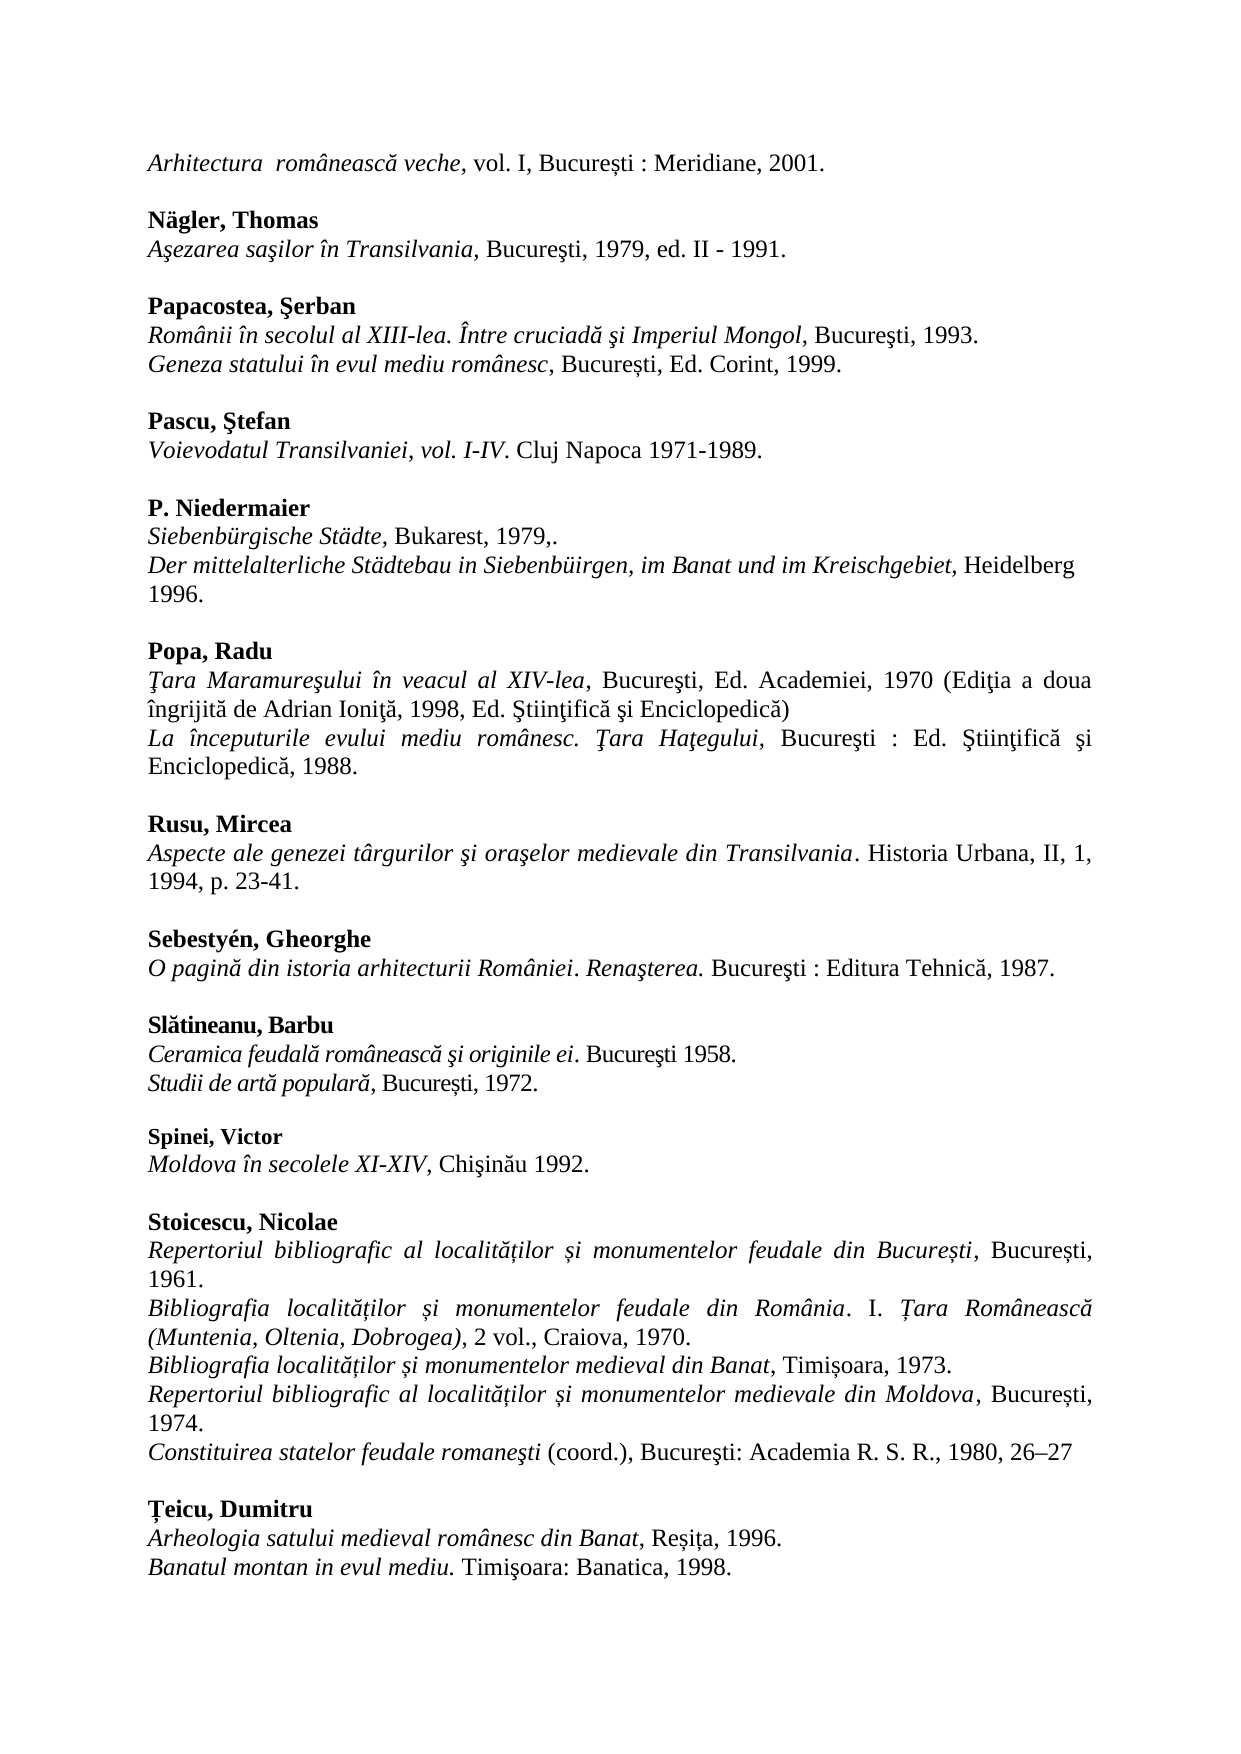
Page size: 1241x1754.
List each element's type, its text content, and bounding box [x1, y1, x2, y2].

text Der mittelalterliche Städtebau in Siebenbüirgen, im Banat und im Kreischgebiet, Heidelberg 1996. [148, 550, 1093, 608]
text Sebestyén, Gheorghe [148, 924, 1093, 953]
text Constituirea statelor feudale romaneşti (coord.), Bucureşti: Academia R. S. R., 1980, 26–27 [148, 1437, 1093, 1465]
text Arheologia satului medieval românesc din Banat, Reșița, 1996. [148, 1523, 1093, 1552]
text Stoicescu, Nicolae [148, 1207, 1093, 1235]
text Repertoriul bibliografic al localităților și monumentelor medievale din Moldova, București, 1974. [148, 1379, 1093, 1437]
text Papacostea, Şerban [148, 291, 1093, 320]
text Repertoriul bibliografic al localităților și monumentelor feudale din București, București, 1961. [148, 1235, 1093, 1293]
text Rusu, Mircea [148, 809, 1093, 838]
text La începuturile evului mediu românesc. Ţara Haţegului, Bucureşti : Ed. Ştiinţifică şi Enciclopedică, 1988. [148, 723, 1093, 780]
text Bibliografia localităților și monumentelor feudale din România. I. Țara Românească (Muntenia, Oltenia, Dobrogea), 2 vol., Craiova, 1970. [148, 1293, 1093, 1350]
text Nägler, Thomas [148, 205, 1093, 234]
text Pascu, Ştefan [148, 406, 1093, 435]
text Arhitectura românească veche, vol. I, București : Meridiane, 2001. [148, 148, 1093, 176]
text Studii de artă populară, București, 1972. [148, 1068, 1093, 1096]
text O pagină din istoria arhitecturii României. Renaşterea. Bucureşti : Editura Tehnică, 1987. [148, 953, 1093, 981]
text Voievodatul Transilvaniei, vol. I-IV. Cluj Napoca 1971-1989. [148, 435, 1093, 464]
text Aşezarea saşilor în Transilvania, Bucureşti, 1979, ed. II - 1991. [148, 234, 1093, 263]
text Geneza statului în evul mediu românesc, București, Ed. Corint, 1999. [148, 349, 1093, 378]
text P. Niedermaier [148, 493, 1093, 521]
text Slătineanu, Barbu [148, 1010, 1093, 1039]
text Spinei, Victor [148, 1123, 1093, 1149]
text Banatul montan in evul mediu. Timişoara: Banatica, 1998. [148, 1552, 1093, 1580]
text Siebenbürgische Städte, Bukarest, 1979,. [148, 521, 1093, 550]
text Ceramica feudală românească şi originile ei. Bucureşti 1958. [148, 1039, 1093, 1068]
text Românii în secolul al XIII-lea. Între cruciadă şi Imperiul Mongol, Bucureşti, 1993. [148, 320, 1093, 349]
text Popa, Radu [148, 636, 1093, 665]
text Bibliografia localităților și monumentelor medieval din Banat, Timișoara, 1973. [148, 1350, 1093, 1379]
text Ţara Maramureşului în veacul al XIV-lea, Bucureşti, Ed. Academiei, 1970 (Ediţia a doua îngrijită de Adrian Ioniţă, 1998, Ed. Ştiinţifică şi Enciclopedică) [148, 665, 1093, 723]
text Țeicu, Dumitru [148, 1494, 1093, 1523]
text Aspecte ale genezei târgurilor şi oraşelor medievale din Transilvania. Historia Urbana, II, 1, 1994, p. 23-41. [148, 838, 1093, 895]
text Moldova în secolele XI-XIV, Chişinău 1992. [148, 1149, 1093, 1178]
